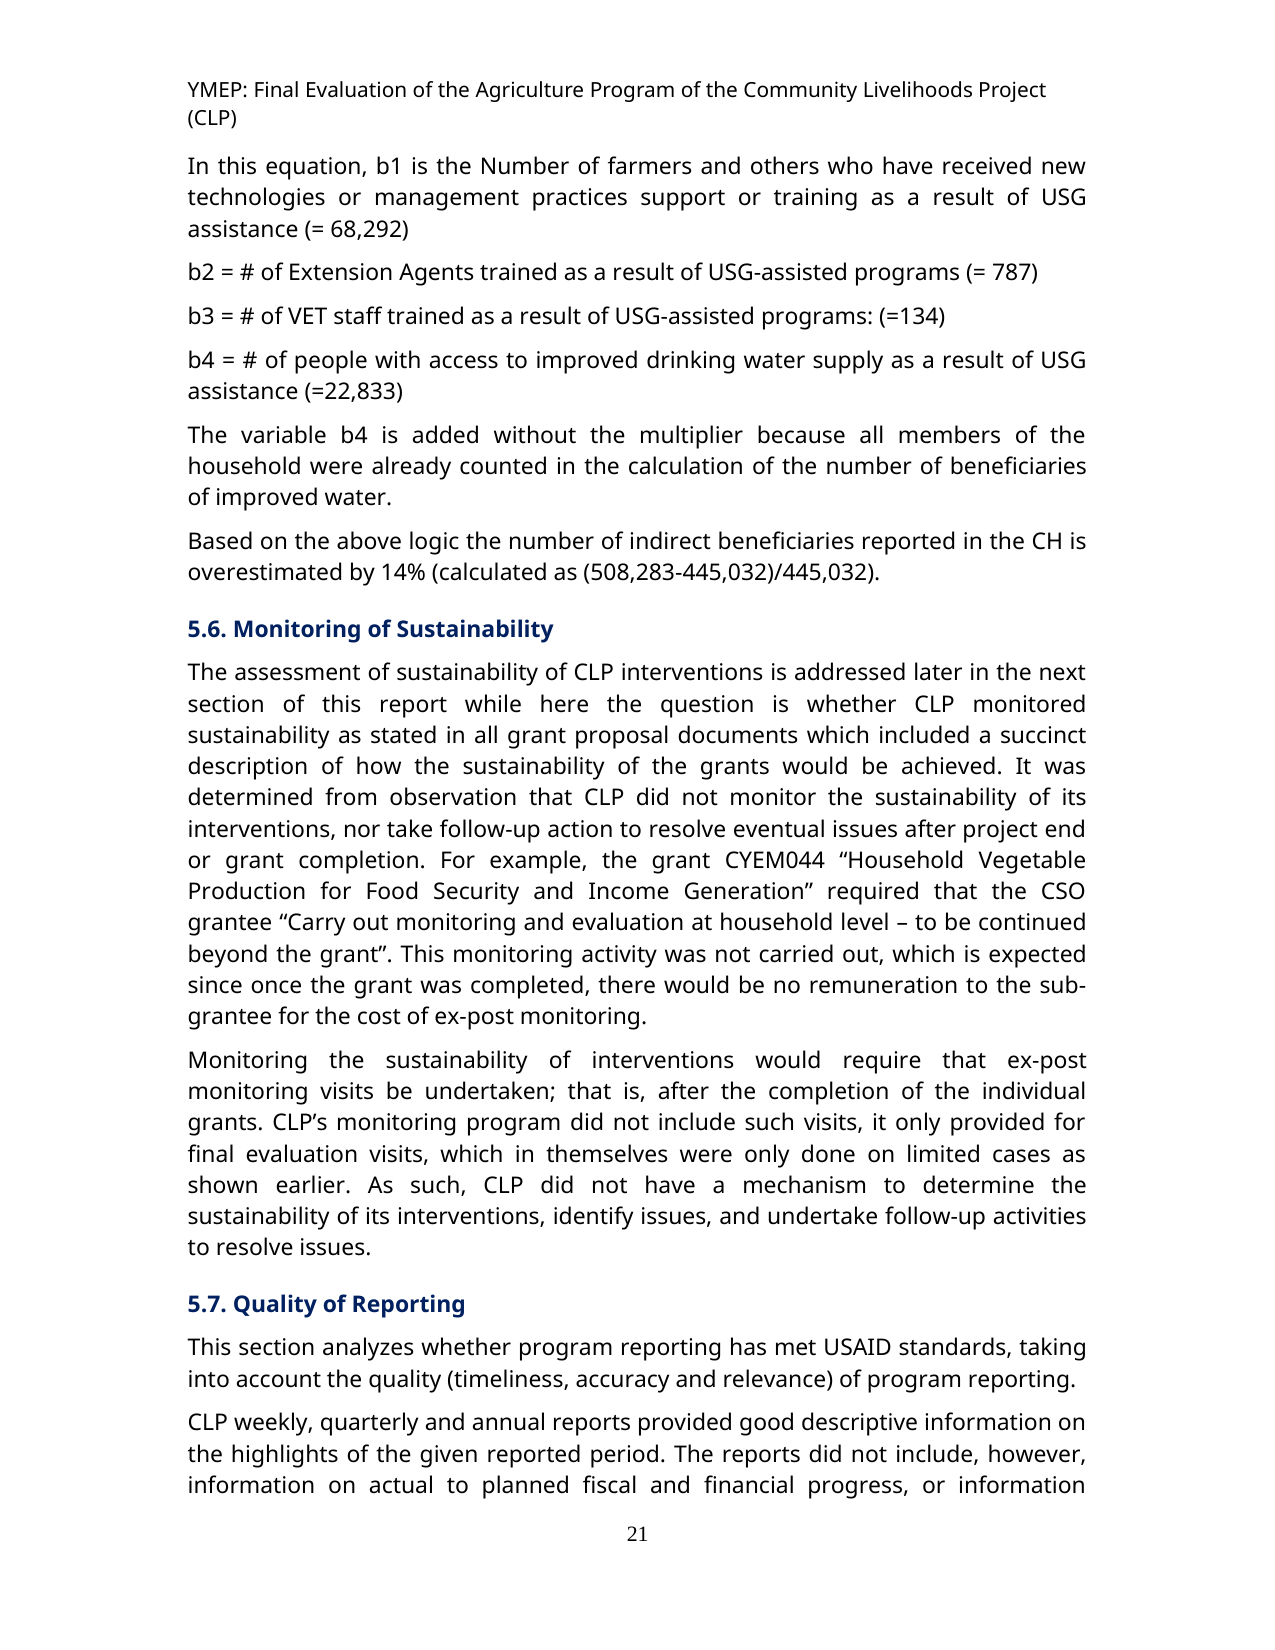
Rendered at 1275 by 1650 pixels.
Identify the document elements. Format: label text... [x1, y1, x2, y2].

text Based on the above logic the number of indirect beneficiaries reported in the CH is overestimated by 14% (calculated as (508,283-445,032)/445,032). [187, 525, 1087, 587]
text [187, 1406, 1087, 1500]
text The variable b4 is added without the multiplier because all members of the household were already counted in the calculation of the number of beneficiaries of improved water. [187, 419, 1087, 512]
text Monitoring the sustainability of interventions would require that ex-post monitoring visits be undertaken; that is, after the completion of the individual grants. CLP’s monitoring program did not include such visits, it only provided for final evaluation visits, which in themselves were only done on limited cases as shown earlier. As such, CLP did not have a mechanism to determine the sustainability of its interventions, identify issues, and undertake follow-up activities to resolve issues. [187, 1044, 1087, 1262]
text b4 = # of people with access to improved drinking water supply as a result of USG assistance (=22,833) [187, 344, 1087, 406]
text This section analyzes whether program reporting has met USAID standards, taking into account the quality (timeliness, accuracy and relevance) of program reporting. [187, 1331, 1087, 1394]
subtitle 5.7. Quality of Reporting [187, 1287, 1087, 1319]
subtitle 5.6. Monitoring of Sustainability [187, 612, 1087, 644]
text b2 = # of Extension Agents trained as a result of USG-assisted programs (= 787) [187, 256, 1087, 287]
text In this equation, b1 is the Number of farmers and others who have received new technologies or management practices support or training as a result of USG assistance (= 68,292) [187, 150, 1087, 244]
text b3 = # of VET staff trained as a result of USG-assisted programs: (=134) [187, 300, 1087, 331]
text The assessment of sustainability of CLP interventions is addressed later in the next section of this report while here the question is whether CLP monitored sustainability as stated in all grant proposal documents which included a succinct description of how the sustainability of the grants would be achieved. It was determined from observation that CLP did not monitor the sustainability of its interventions, nor take follow-up action to resolve eventual issues after project end or grant completion. For example, the grant CYEM044 “Household Vegetable Production for Food Security and Income Generation” required that the CSO grantee “Carry out monitoring and evaluation at household level – to be continued beyond the grant”. This monitoring activity was not carried out, which is expected since once the grant was completed, there would be no remuneration to the sub-grantee for the cost of ex-post monitoring. [187, 656, 1087, 1031]
